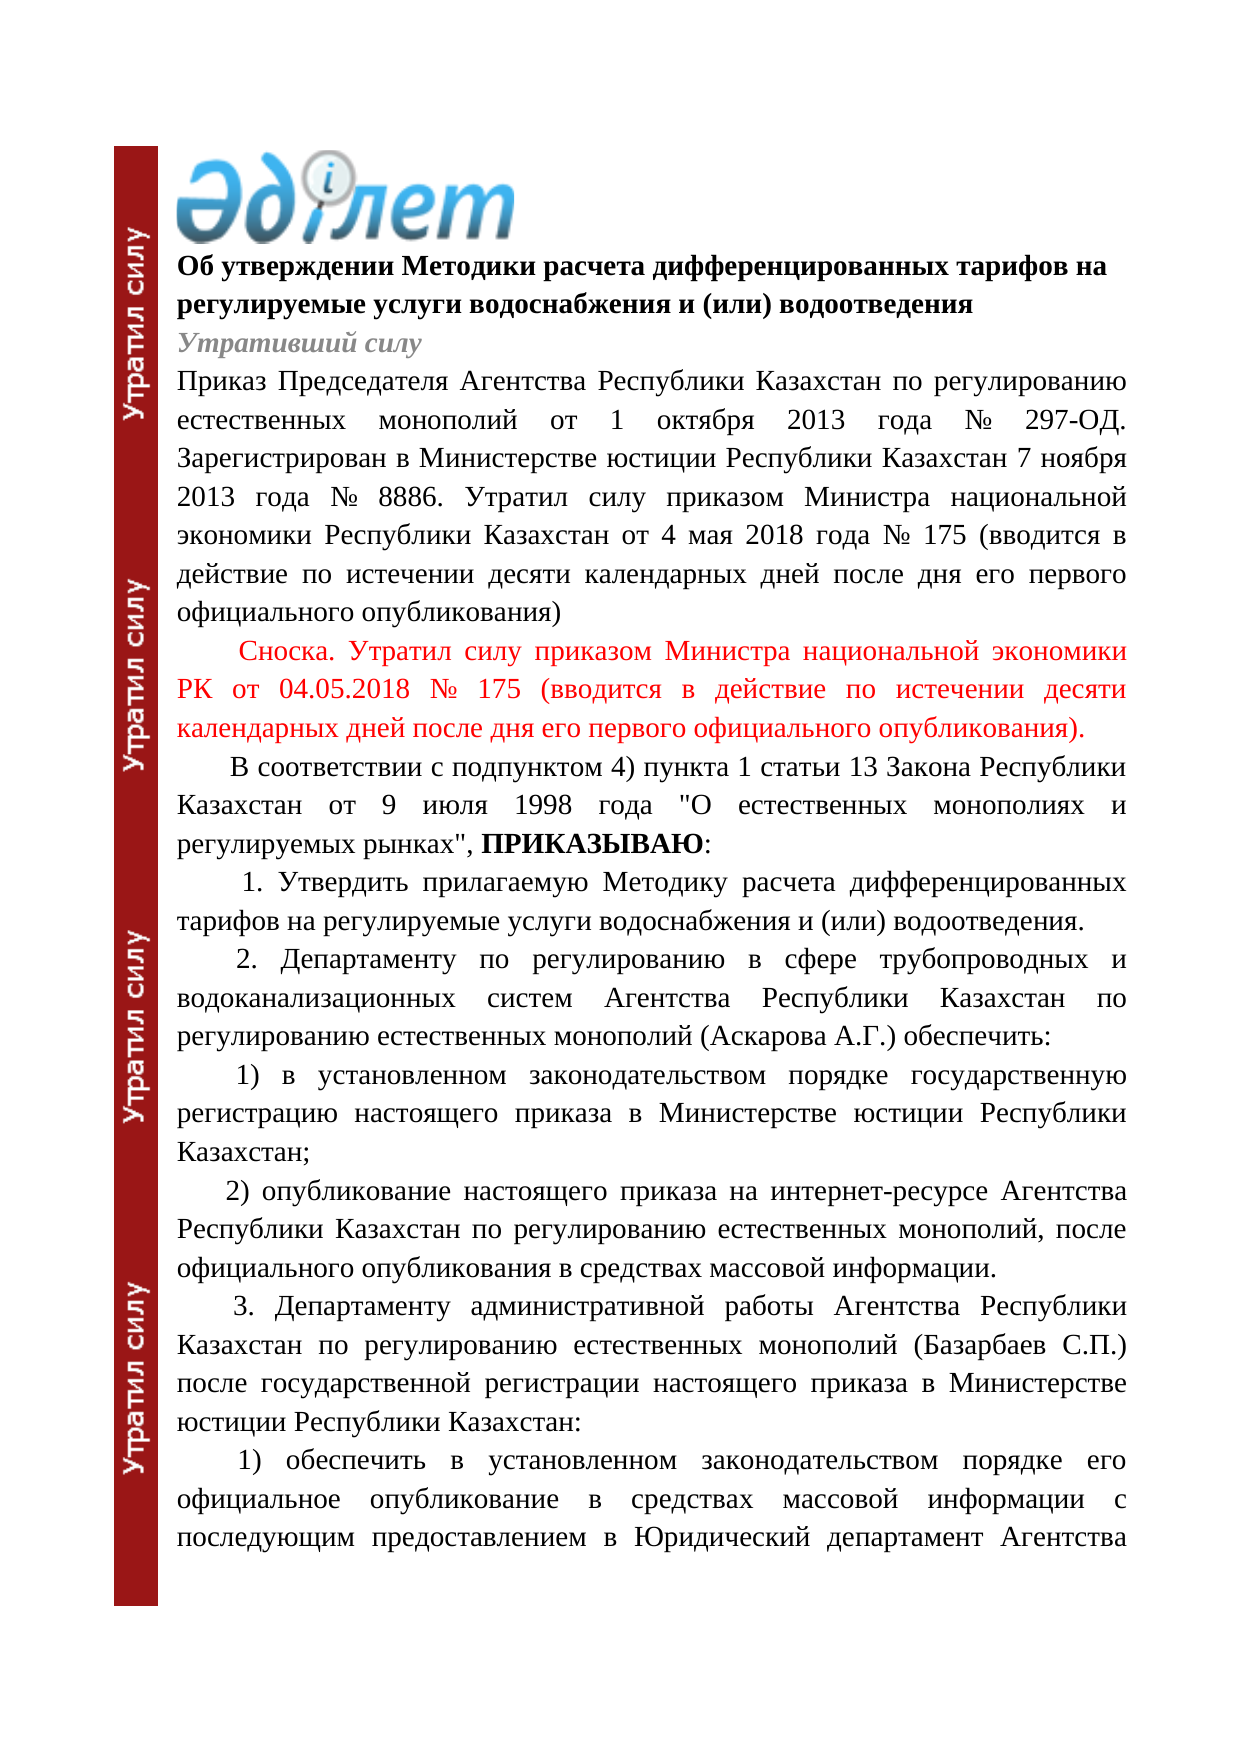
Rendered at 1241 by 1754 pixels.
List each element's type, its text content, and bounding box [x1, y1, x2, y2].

picture [114, 146, 158, 248]
picture [114, 1283, 158, 1288]
text Сноска. Утратил силу приказом Министра национальной экономики РК от 04.05.2018 № 175 (вводится в действие по истечении десяти календарных дней после дня его первого официального опубликования). [112, 633, 1128, 744]
picture [114, 320, 158, 325]
picture [114, 1168, 158, 1173]
picture [114, 859, 158, 864]
picture [114, 1437, 158, 1442]
text 2. Департаменту по регулированию в сфере трубопроводных и водоканализационных систем Агентства Республики Казахстан по регулированию естественных монополий (Аскарова А.Г.) обеспечить: [112, 941, 1128, 1052]
picture [114, 936, 158, 941]
text Об утверждении Методики расчета дифференцированных тарифов на регулируемые услуги водоснабжения и (или) водоотведения [112, 248, 1128, 320]
text 1) в установленном законодательством порядке государственную регистрацию настоящего приказа в Министерстве юстиции Республики Казахстан; [112, 1057, 1128, 1168]
picture [114, 628, 158, 633]
picture [114, 1052, 158, 1057]
picture [176, 150, 515, 244]
picture [114, 744, 158, 749]
picture [114, 358, 158, 363]
text 2) опубликование настоящего приказа на интернет-ресурсе Агентства Республики Казахстан по регулированию естественных монополий, после официального опубликования в средствах массовой информации. [112, 1173, 1128, 1283]
text 3. Департаменту административной работы Агентства Республики Казахстан по регулированию естественных монополий (Базарбаев С.П.) после государственной регистрации настоящего приказа в Министерстве юстиции Республики Казахстан: [112, 1288, 1128, 1437]
text Приказ Председателя Агентства Республики Казахстан по регулированию естественных монополий от 1 октября 2013 года № 297-ОД. Зарегистрирован в Министерстве юстиции Республики Казахстан 7 ноября 2013 года № 8886. Утратил силу приказом Министра национальной экономики Республики Казахстан от 4 мая 2018 года № 175 (вводится в действие по истечении десяти календарных дней после дня его первого официального опубликования) [112, 363, 1128, 628]
text Утративший силу [112, 325, 1128, 358]
picture [114, 1553, 158, 1606]
text В соответствии с подпунктом 4) пункта 1 статьи 13 Закона Республики Казахстан от 9 июля 1998 года "О естественных монополиях и регулируемых рынках", ПРИКАЗЫВАЮ: [112, 749, 1128, 859]
text 1. Утвердить прилагаемую Методику расчета дифференцированных тарифов на регулируемые услуги водоснабжения и (или) водоотведения. [112, 864, 1128, 936]
